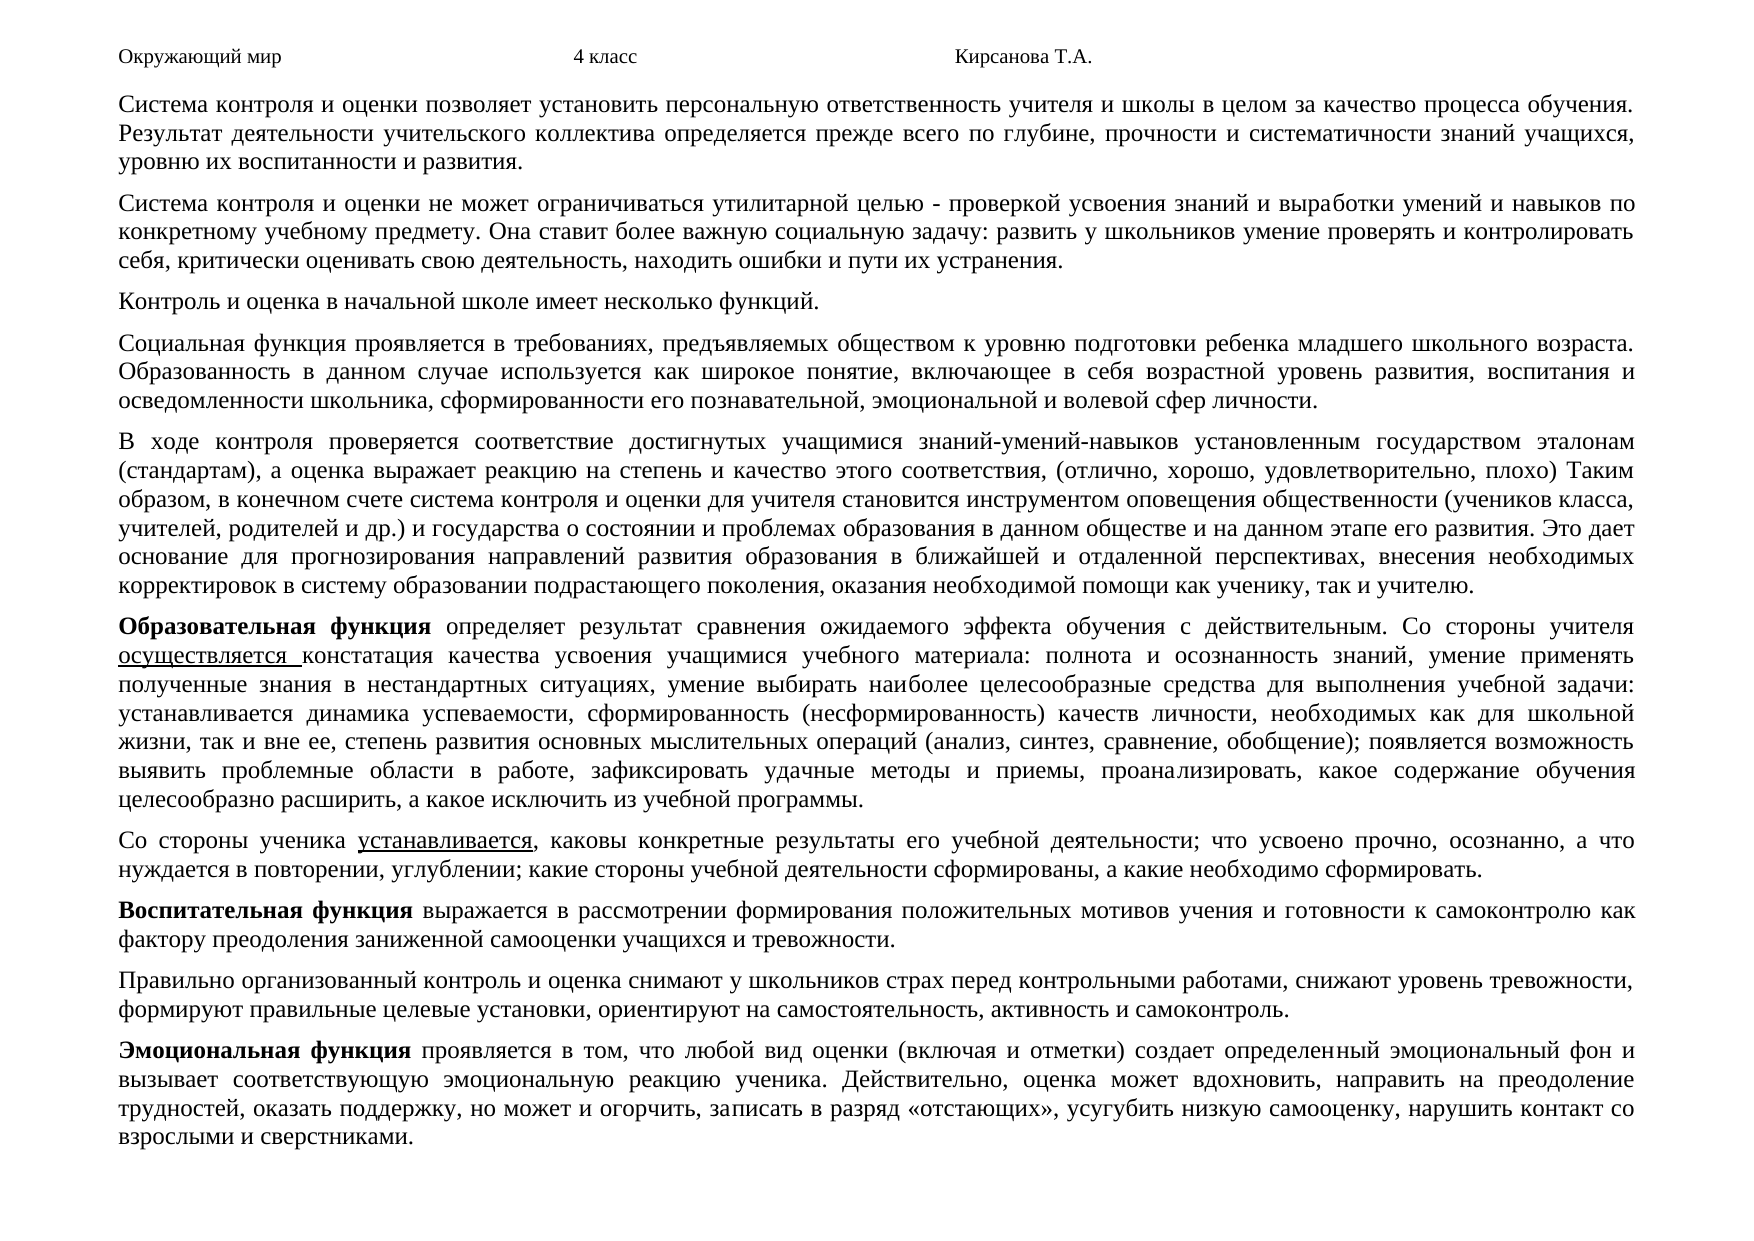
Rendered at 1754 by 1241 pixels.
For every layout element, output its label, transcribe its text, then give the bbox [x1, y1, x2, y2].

text Правильно организованный контроль и оценка снимают у школьников страх перед контрольными работами, снижают уровень тревожности, формируют правильные целевые установки, ориентируют на самостоятельность, активность и самоконтроль. [118, 965, 1636, 1023]
text Воспитательная функция выражается в рассмотрении формирования положительных мотивов учения и готовности к самоконтролю как фактору преодоления заниженной самооценки учащихся и тревожности. [118, 895, 1636, 953]
text Со стороны ученика устанавливается, каковы конкретные результаты его учебной деятельности; что усвоено прочно, осознанно, а что нуждается в повторении, углублении; какие стороны учебной деятельности сформированы, а какие необходимо сформировать. [118, 825, 1636, 883]
text Образовательная функция определяет результат сравнения ожидаемого эффекта обучения с действительным. Со стороны учителя осуществляется констатация качества усвоения учащимися учебного материала: полнота и осознанность знаний, умение применять полученные знания в нестандартных ситуациях, умение выбирать наиболее целесообразные средства для выполнения учебной задачи: устанавливается динамика успеваемости, сформированность (несформированность) качеств личности, необходимых как для школьной жизни, так и вне ее, степень развития основных мыслительных операций (анализ, синтез, сравнение, обобщение); появляется возможность выявить проблемные области в работе, зафиксировать удачные методы и приемы, проанализировать, какое содержание обучения целесообразно расширить, а какое исключить из учебной программы. [118, 611, 1636, 813]
text Социальная функция проявляется в требованиях, предъявляемых обществом к уровню подготовки ребенка младшего школьного возраста. Образованность в данном случае используется как широкое понятие, включающее в себя возрастной уровень развития, воспитания и осведомленности школьника, сформированности его познавательной, эмоциональной и волевой сфер личности. [118, 328, 1636, 414]
text Система контроля и оценки позволяет установить персональную ответственность учителя и школы в целом за качество процесса обучения. Результат деятельности учительского коллектива определяется прежде всего по глубине, прочности и систематичности знаний учащихся, уровню их воспитанности и развития. [118, 89, 1636, 175]
text Контроль и оценка в начальной школе имеет несколько функций. [118, 286, 1636, 315]
text В ходе контроля проверяется соответствие достигнутых учащимися знаний-умений-навыков установленным государством эталонам (стандартам), а оценка выражает реакцию на степень и качество этого соответствия, (отлично, хорошо, удовлетворительно, плохо) Таким образом, в конечном счете система контроля и оценки для учителя становится инструментом оповещения общественности (учеников класса, учителей, родителей и др.) и государства о состоянии и проблемах образования в данном обществе и на данном этапе его развития. Это дает основание для прогнозирования направлений развития образования в ближайшей и отдаленной перспективах, внесения необходимых корректировок в систему образовании подрастающего поколения, оказания необходимой помощи как ученику, так и учителю. [118, 426, 1636, 599]
text Эмоциональная функция проявляется в том, что любой вид оценки (включая и отметки) создает определенный эмоциональный фон и вызывает соответствующую эмоциональную реакцию ученика. Действительно, оценка может вдохновить, направить на преодоление трудностей, оказать поддержку, но может и огорчить, записать в разряд «отстающих», усугубить низкую самооценку, нарушить контакт со взрослыми и сверстниками. [118, 1035, 1636, 1150]
text Система контроля и оценки не может ограничиваться утилитарной целью - проверкой усвоения знаний и выработки умений и навыков по конкретному учебному предмету. Она ставит более важную социальную задачу: развить у школьников умение проверять и контролировать себя, критически оценивать свою деятельность, находить ошибки и пути их устранения. [118, 188, 1636, 274]
